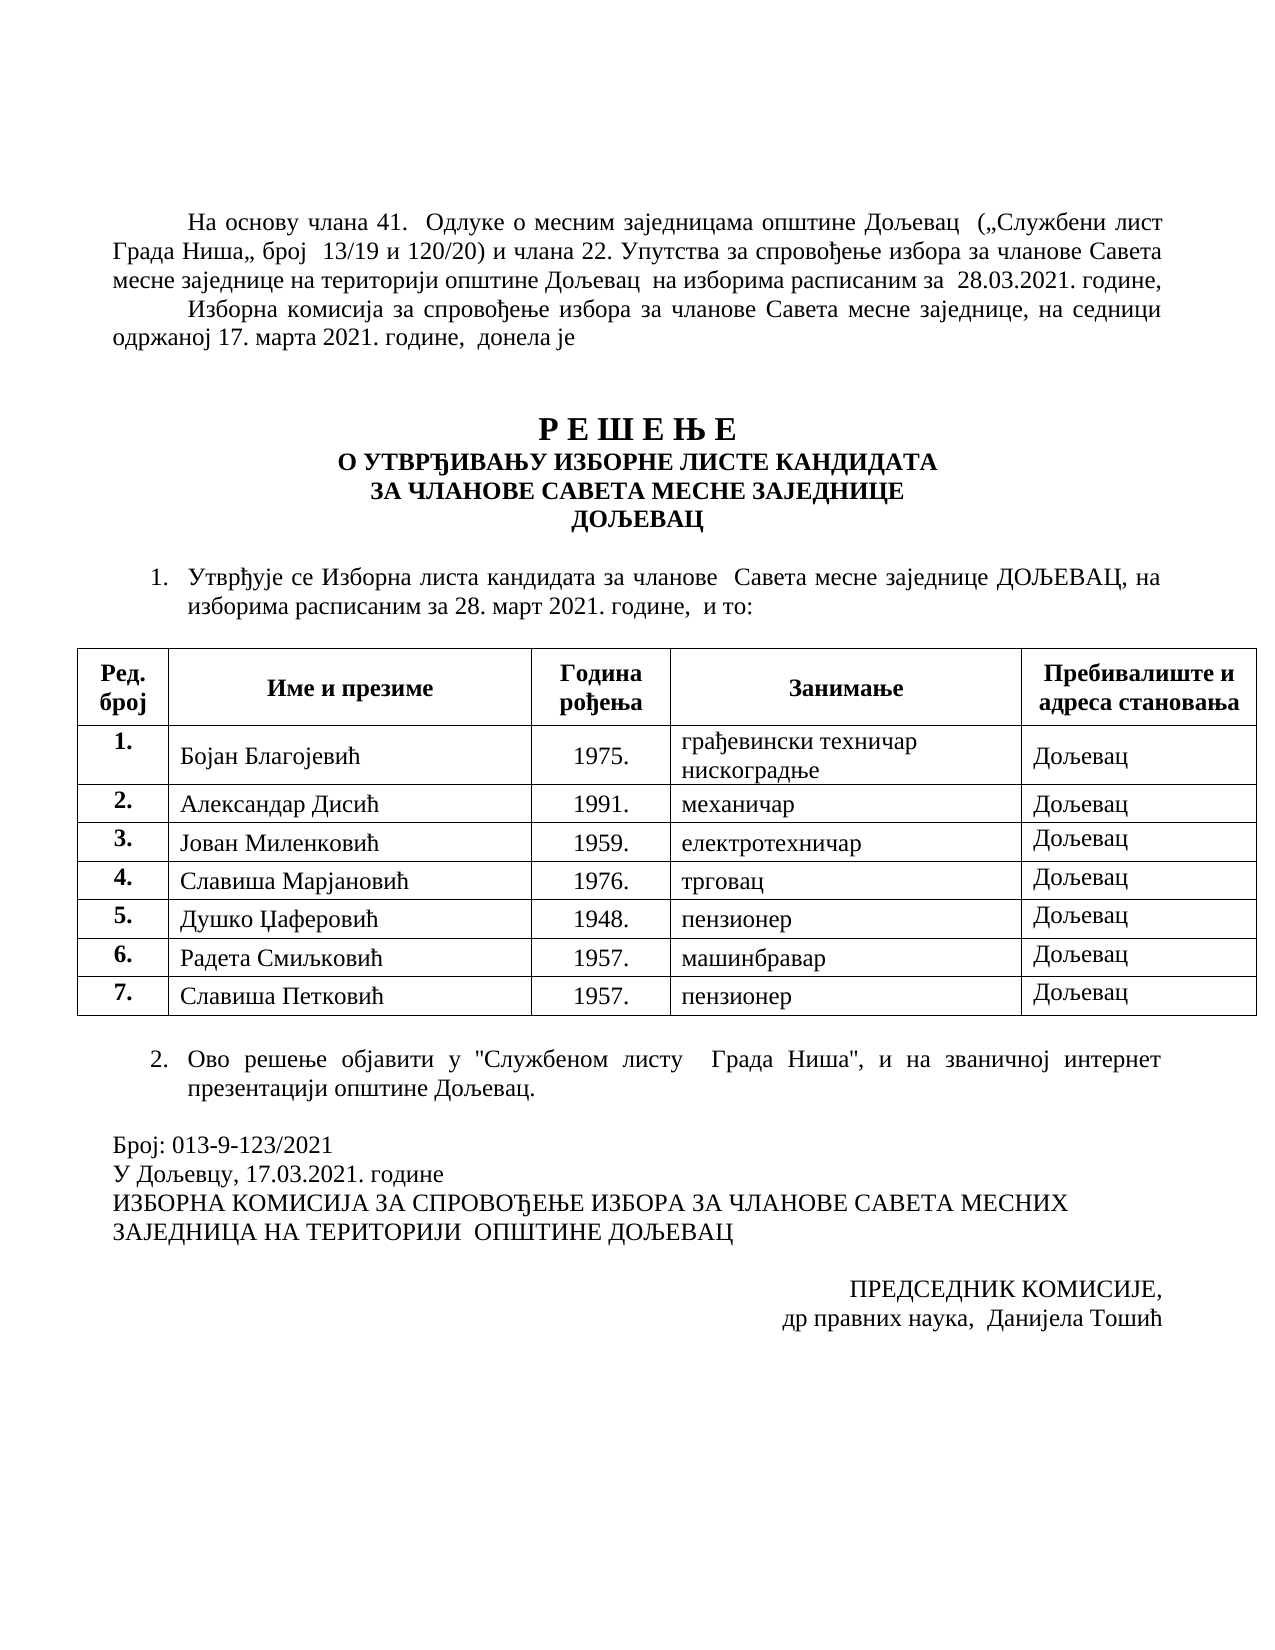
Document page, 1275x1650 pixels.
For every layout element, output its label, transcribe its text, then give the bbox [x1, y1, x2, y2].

text ПРЕДСЕДНИК КОМИСИЈЕ, [112, 1274, 1162, 1303]
table_cell грађевински техничар нискоградње [671, 726, 1021, 784]
table_cell 1957. [532, 977, 670, 1014]
table_cell Јован Миленковић [169, 823, 531, 861]
table_cell Дољевац [1022, 939, 1256, 976]
table_cell 5. [78, 900, 168, 938]
table_cell 1976. [532, 862, 670, 899]
table_cell Радета Смиљковић [169, 939, 531, 976]
table_header Пребивалиште и адреса становања [1022, 649, 1256, 725]
table_cell 1975. [532, 726, 670, 784]
table_cell 1948. [532, 900, 670, 938]
table_header Име и презиме [169, 649, 531, 725]
table_cell 1959. [532, 823, 670, 861]
table_cell Славиша Петковић [169, 977, 531, 1014]
text Изборна комисија за спровођење избора за чланове Савета месне заједнице, на седници одржаној 17. марта 2021. године, донела је [112, 294, 1162, 351]
table_cell Дољевац [1022, 900, 1256, 938]
text На основу члана 41. Одлуке о месним заједницама општине Дољевац („Службени лист Града Ниша„ број 13/19 и 120/20) и члана 22. Упутства за спровођење избора за чланове Савета месне заједнице на територији општине Дољевац на изборима расписаним за 28.03.2021. године, [112, 207, 1162, 294]
table_cell трговац [671, 862, 1021, 899]
table_cell 2. [78, 785, 168, 822]
table_header Ред. број [78, 649, 168, 725]
text ИЗБОРНА КОМИСИЈА ЗА СПРОВОЂЕЊЕ ИЗБОРА ЗА ЧЛАНОВЕ САВЕТА МЕСНИХ ЗАЈЕДНИЦА НА ТЕРИТОРИЈИ ОПШТИНЕ ДОЉЕВАЦ [112, 1188, 1162, 1246]
text др правних наука, Данијела Тошић [112, 1303, 1162, 1332]
table_cell пензионер [671, 977, 1021, 1014]
table_cell 3. [78, 823, 168, 861]
table_cell механичар [671, 785, 1021, 822]
table_cell 7. [78, 977, 168, 1014]
table_cell Душко Џаферовић [169, 900, 531, 938]
table_cell Дољевац [1022, 977, 1256, 1014]
table_cell 6. [78, 939, 168, 976]
table_header Занимање [671, 649, 1021, 725]
text Број: 013-9-123/2021 [112, 1131, 1162, 1159]
text ЗА ЧЛАНОВЕ САВЕТА МЕСНЕ ЗАЈЕДНИЦЕ [112, 476, 1162, 504]
table_cell Дољевац [1022, 823, 1256, 861]
table_cell Дољевац [1022, 862, 1256, 899]
table_cell 1. [78, 726, 168, 784]
table_cell Славиша Марјановић [169, 862, 531, 899]
table_cell машинбравар [671, 939, 1021, 976]
text Р Е Ш Е Њ Е [112, 409, 1162, 447]
table_cell 4. [78, 862, 168, 899]
table_cell Дољевац [1022, 726, 1256, 784]
table_cell 1957. [532, 939, 670, 976]
list Утврђује се Изборна листа кандидата за чланове Савета месне заједнице ДОЉЕВАЦ, на изборима расписаним за 28. март 2021. године, и то: [150, 562, 1162, 619]
table_cell пензионер [671, 900, 1021, 938]
table_cell 1991. [532, 785, 670, 822]
table_cell Александар Дисић [169, 785, 531, 822]
table_header Година рођења [532, 649, 670, 725]
text ДОЉЕВАЦ [112, 504, 1162, 533]
text У Дољевцу, 17.03.2021. године [112, 1159, 1162, 1188]
table_cell Бојан Благојевић [169, 726, 531, 784]
list Ово решење објавити у ''Службеном листу Града Ниша'', и на званичној интернет презентацији општине Дољевац. [150, 1044, 1162, 1102]
table_cell електротехничар [671, 823, 1021, 861]
text О УТВРЂИВАЊУ ИЗБОРНЕ ЛИСТЕ КАНДИДАТА [112, 447, 1162, 476]
table_cell Дољевац [1022, 785, 1256, 822]
